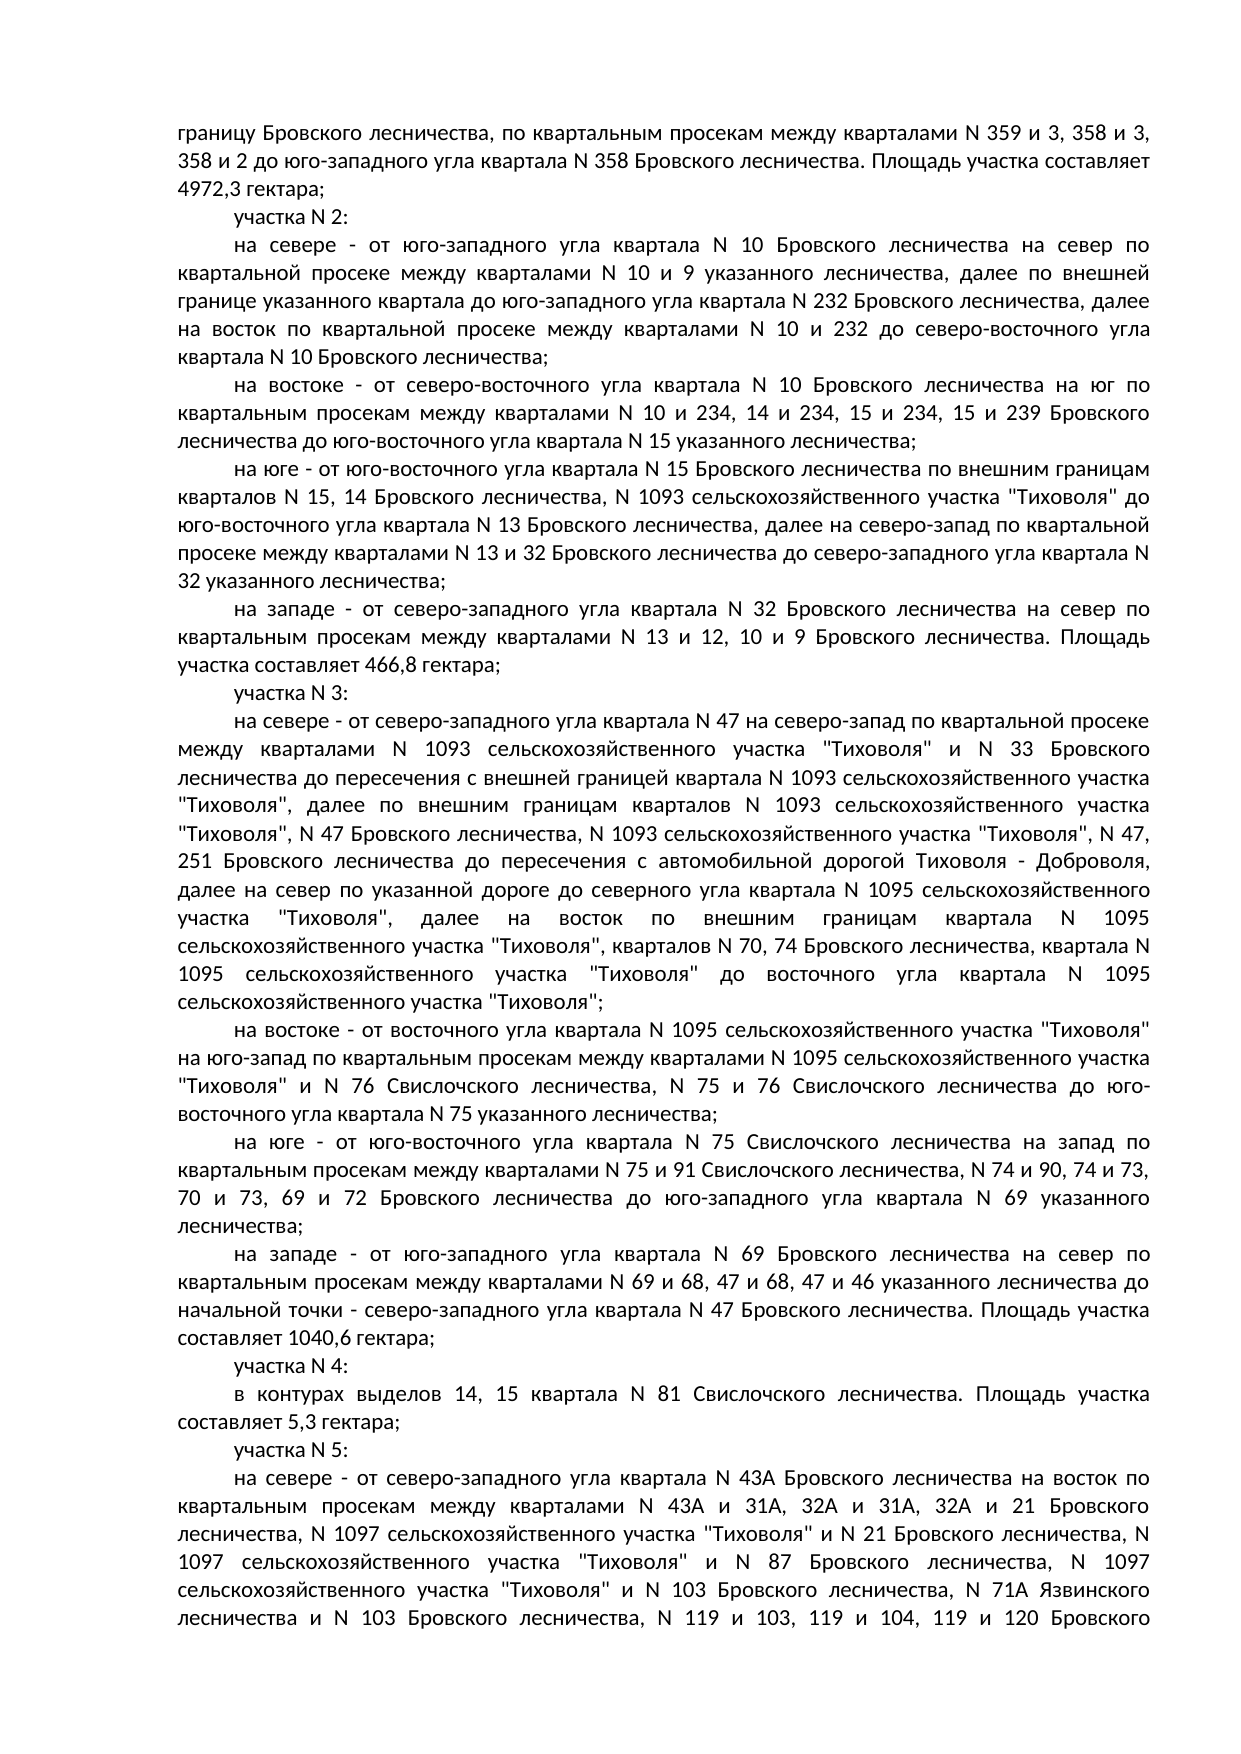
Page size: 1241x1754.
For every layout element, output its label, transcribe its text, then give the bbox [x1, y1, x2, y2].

text на востоке - от северо-восточного угла квартала N 10 Бровского лесничества на юг по квартальным просекам между кварталами N 10 и 234, 14 и 234, 15 и 234, 15 и 239 Бровского лесничества до юго-восточного угла квартала N 15 указанного лесничества; [177, 370, 1152, 454]
text участка N 5: [177, 1435, 1152, 1463]
text на востоке - от восточного угла квартала N 1095 сельскохозяйственного участка "Тиховоля" на юго-запад по квартальным просекам между кварталами N 1095 сельскохозяйственного участка "Тиховоля" и N 76 Свислочского лесничества, N 75 и 76 Свислочского лесничества до юго-восточного угла квартала N 75 указанного лесничества; [177, 1015, 1152, 1127]
text в контурах выделов 14, 15 квартала N 81 Свислочского лесничества. Площадь участка составляет 5,3 гектара; [177, 1379, 1152, 1435]
text на западе - от северо-западного угла квартала N 32 Бровского лесничества на север по квартальным просекам между кварталами N 13 и 12, 10 и 9 Бровского лесничества. Площадь участка составляет 466,8 гектара; [177, 594, 1152, 678]
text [177, 118, 1152, 202]
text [177, 1463, 1152, 1631]
text участка N 4: [177, 1351, 1152, 1379]
text на западе - от юго-западного угла квартала N 69 Бровского лесничества на север по квартальным просекам между кварталами N 69 и 68, 47 и 68, 47 и 46 указанного лесничества до начальной точки - северо-западного угла квартала N 47 Бровского лесничества. Площадь участка составляет 1040,6 гектара; [177, 1239, 1152, 1351]
text на юге - от юго-восточного угла квартала N 75 Свислочского лесничества на запад по квартальным просекам между кварталами N 75 и 91 Свислочского лесничества, N 74 и 90, 74 и 73, 70 и 73, 69 и 72 Бровского лесничества до юго-западного угла квартала N 69 указанного лесничества; [177, 1127, 1152, 1239]
text участка N 2: [177, 202, 1152, 230]
text на севере - от северо-западного угла квартала N 47 на северо-запад по квартальной просеке между кварталами N 1093 сельскохозяйственного участка "Тиховоля" и N 33 Бровского лесничества до пересечения с внешней границей квартала N 1093 сельскохозяйственного участка "Тиховоля", далее по внешним границам кварталов N 1093 сельскохозяйственного участка "Тиховоля", N 47 Бровского лесничества, N 1093 сельскохозяйственного участка "Тиховоля", N 47, 251 Бровского лесничества до пересечения с автомобильной дорогой Тиховоля - Доброволя, далее на север по указанной дороге до северного угла квартала N 1095 сельскохозяйственного участка "Тиховоля", далее на восток по внешним границам квартала N 1095 сельскохозяйственного участка "Тиховоля", кварталов N 70, 74 Бровского лесничества, квартала N 1095 сельскохозяйственного участка "Тиховоля" до восточного угла квартала N 1095 сельскохозяйственного участка "Тиховоля"; [177, 707, 1152, 1015]
text на юге - от юго-восточного угла квартала N 15 Бровского лесничества по внешним границам кварталов N 15, 14 Бровского лесничества, N 1093 сельскохозяйственного участка "Тиховоля" до юго-восточного угла квартала N 13 Бровского лесничества, далее на северо-запад по квартальной просеке между кварталами N 13 и 32 Бровского лесничества до северо-западного угла квартала N 32 указанного лесничества; [177, 454, 1152, 594]
text на севере - от юго-западного угла квартала N 10 Бровского лесничества на север по квартальной просеке между кварталами N 10 и 9 указанного лесничества, далее по внешней границе указанного квартала до юго-западного угла квартала N 232 Бровского лесничества, далее на восток по квартальной просеке между кварталами N 10 и 232 до северо-восточного угла квартала N 10 Бровского лесничества; [177, 230, 1152, 370]
text участка N 3: [177, 678, 1152, 707]
